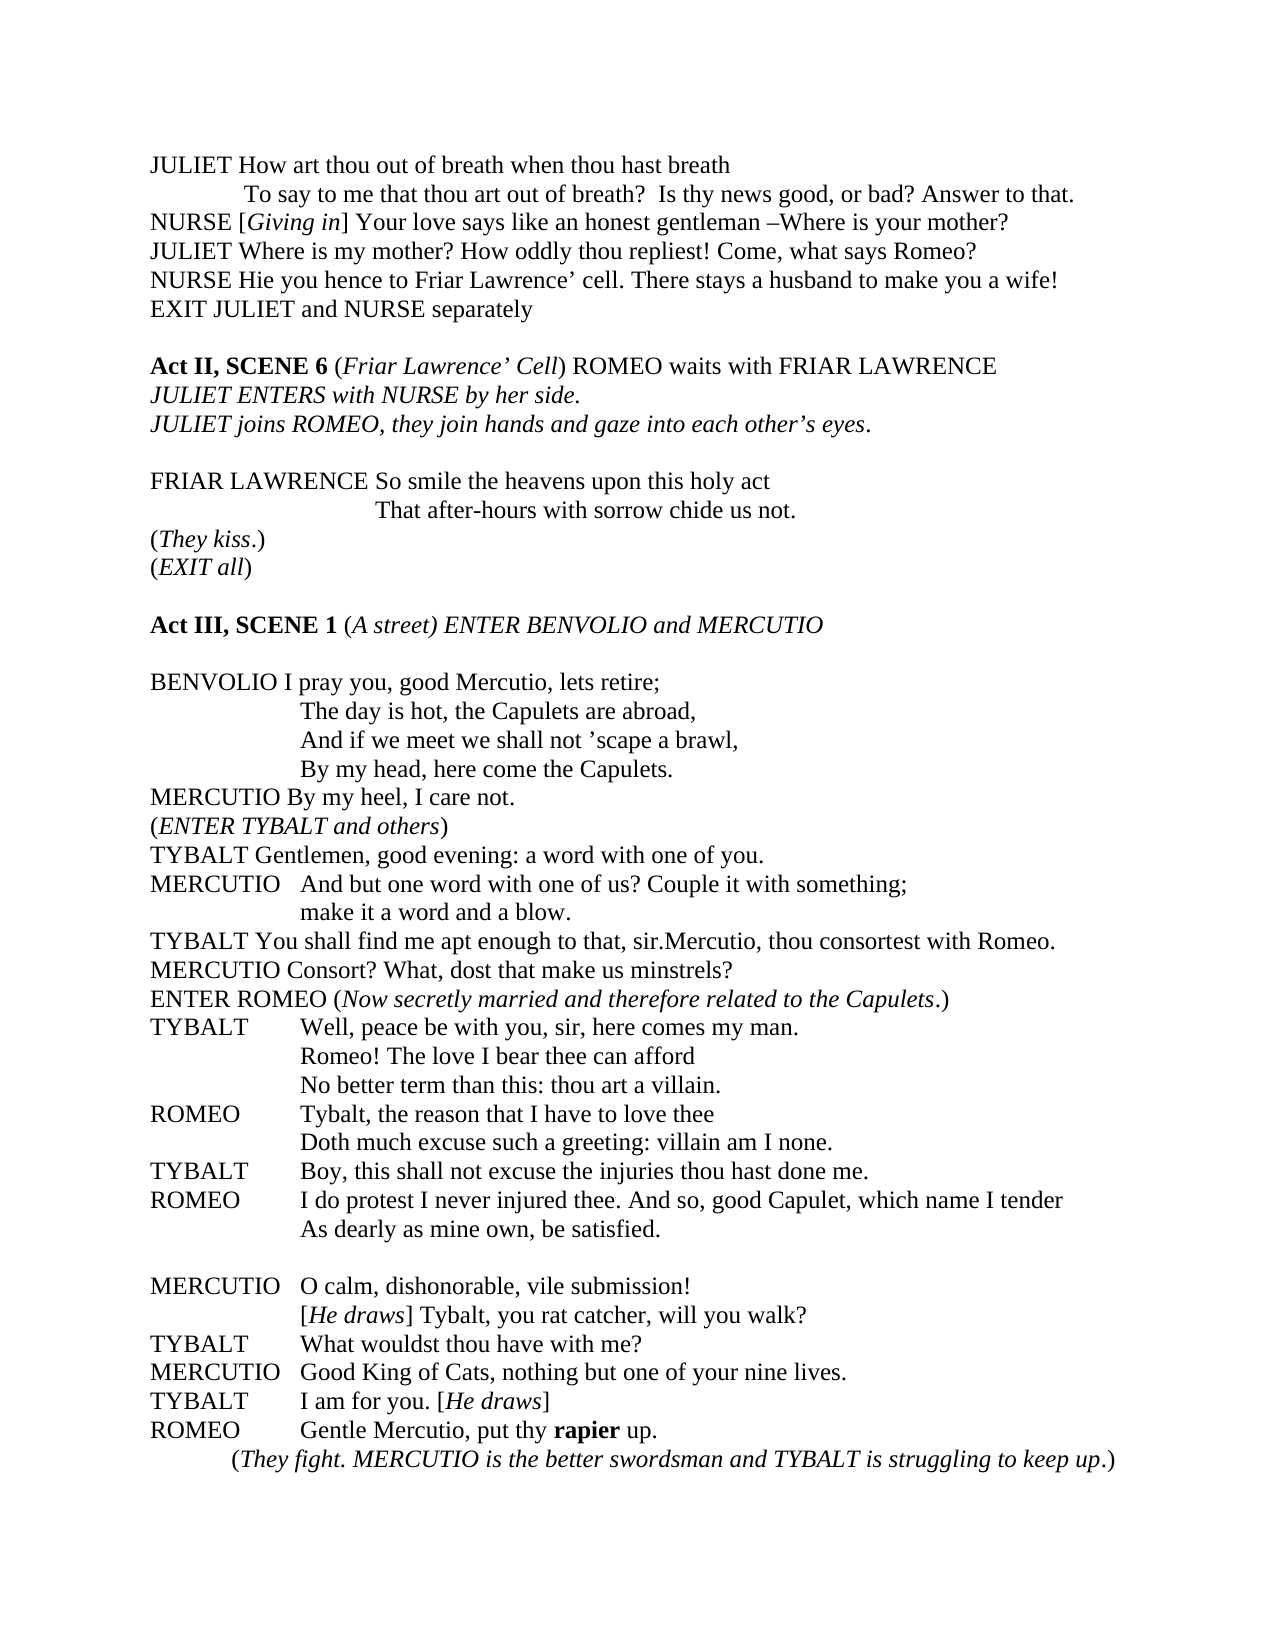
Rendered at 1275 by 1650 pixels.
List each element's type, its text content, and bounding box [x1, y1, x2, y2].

text MERCUTIO And but one word with one of us? Couple it with something; [150, 869, 1125, 897]
text TYBALT Gentlemen, good evening: a word with one of you. [150, 840, 1125, 869]
text TYBALT I am for you. [He draws] [150, 1386, 1125, 1415]
text (They fight. MERCUTIO is the better swordsman and TYBALT is struggling to keep up.) [150, 1444, 1125, 1472]
text ENTER ROMEO (Now secretly married and therefore related to the Capulets.) [150, 984, 1125, 1012]
text BENVOLIO I pray you, good Mercutio, lets retire; [150, 667, 1125, 696]
text JULIET joins ROMEO, they join hands and gaze into each other’s eyes. [150, 409, 1125, 437]
text Romeo! The love I bear thee can afford [225, 1041, 1125, 1070]
text TYBALT Well, peace be with you, sir, here comes my man. [150, 1012, 1125, 1041]
text And if we meet we shall not ’scape a brawl, [225, 725, 1125, 754]
text ROMEO I do protest I never injured thee. And so, good Capulet, which name I tender [150, 1185, 1125, 1214]
text To say to me that thou art out of breath? Is thy news good, or bad? Answer to that. [150, 179, 1125, 207]
text JULIET Where is my mother? How oddly thou repliest! Come, what says Romeo? [150, 236, 1125, 265]
text TYBALT You shall find me apt enough to that, sir.Mercutio, thou consortest with Romeo. [150, 926, 1125, 955]
text NURSE Hie you hence to Friar Lawrence’ cell. There stays a husband to make you a wife! [150, 265, 1125, 294]
text No better term than this: thou art a villain. [225, 1070, 1125, 1099]
text NURSE [Giving in] Your love says like an honest gentleman –Where is your mother? [150, 207, 1125, 236]
text By my head, here come the Capulets. [225, 754, 1125, 782]
text Act III, SCENE 1 (A street) ENTER BENVOLIO and MERCUTIO [150, 610, 1125, 639]
text Doth much excuse such a greeting: villain am I none. [225, 1127, 1125, 1156]
text EXIT JULIET and NURSE separately [150, 294, 1125, 322]
text make it a word and a blow. [225, 897, 1125, 926]
text (They kiss.) [150, 524, 1125, 552]
text MERCUTIO Consort? What, dost that make us minstrels? [150, 955, 1125, 984]
text ROMEO Gentle Mercutio, put thy rapier up. [150, 1415, 1125, 1444]
text That after-hours with sorrow chide us not. [300, 495, 1125, 524]
text JULIET ENTERS with NURSE by her side. [150, 380, 1125, 409]
text Act II, SCENE 6 (Friar Lawrence’ Cell) ROMEO waits with FRIAR LAWRENCE [150, 351, 1125, 380]
text (ENTER TYBALT and others) [150, 811, 1125, 840]
text TYBALT Boy, this shall not excuse the injuries thou hast done me. [150, 1156, 1125, 1185]
text The day is hot, the Capulets are abroad, [225, 696, 1125, 725]
text TYBALT What wouldst thou have with me? [150, 1329, 1125, 1357]
text [He draws] Tybalt, you rat catcher, will you walk? [225, 1300, 1125, 1329]
text As dearly as mine own, be satisfied. [225, 1214, 1125, 1242]
text MERCUTIO O calm, dishonorable, vile submission! [150, 1271, 1125, 1300]
text MERCUTIO Good King of Cats, nothing but one of your nine lives. [150, 1357, 1125, 1386]
text FRIAR LAWRENCE So smile the heavens upon this holy act [150, 466, 1125, 495]
text ROMEO Tybalt, the reason that I have to love thee [150, 1099, 1125, 1127]
text MERCUTIO By my heel, I care not. [150, 782, 1125, 811]
text JULIET How art thou out of breath when thou hast breath [150, 150, 1125, 179]
text (EXIT all) [150, 552, 1125, 581]
